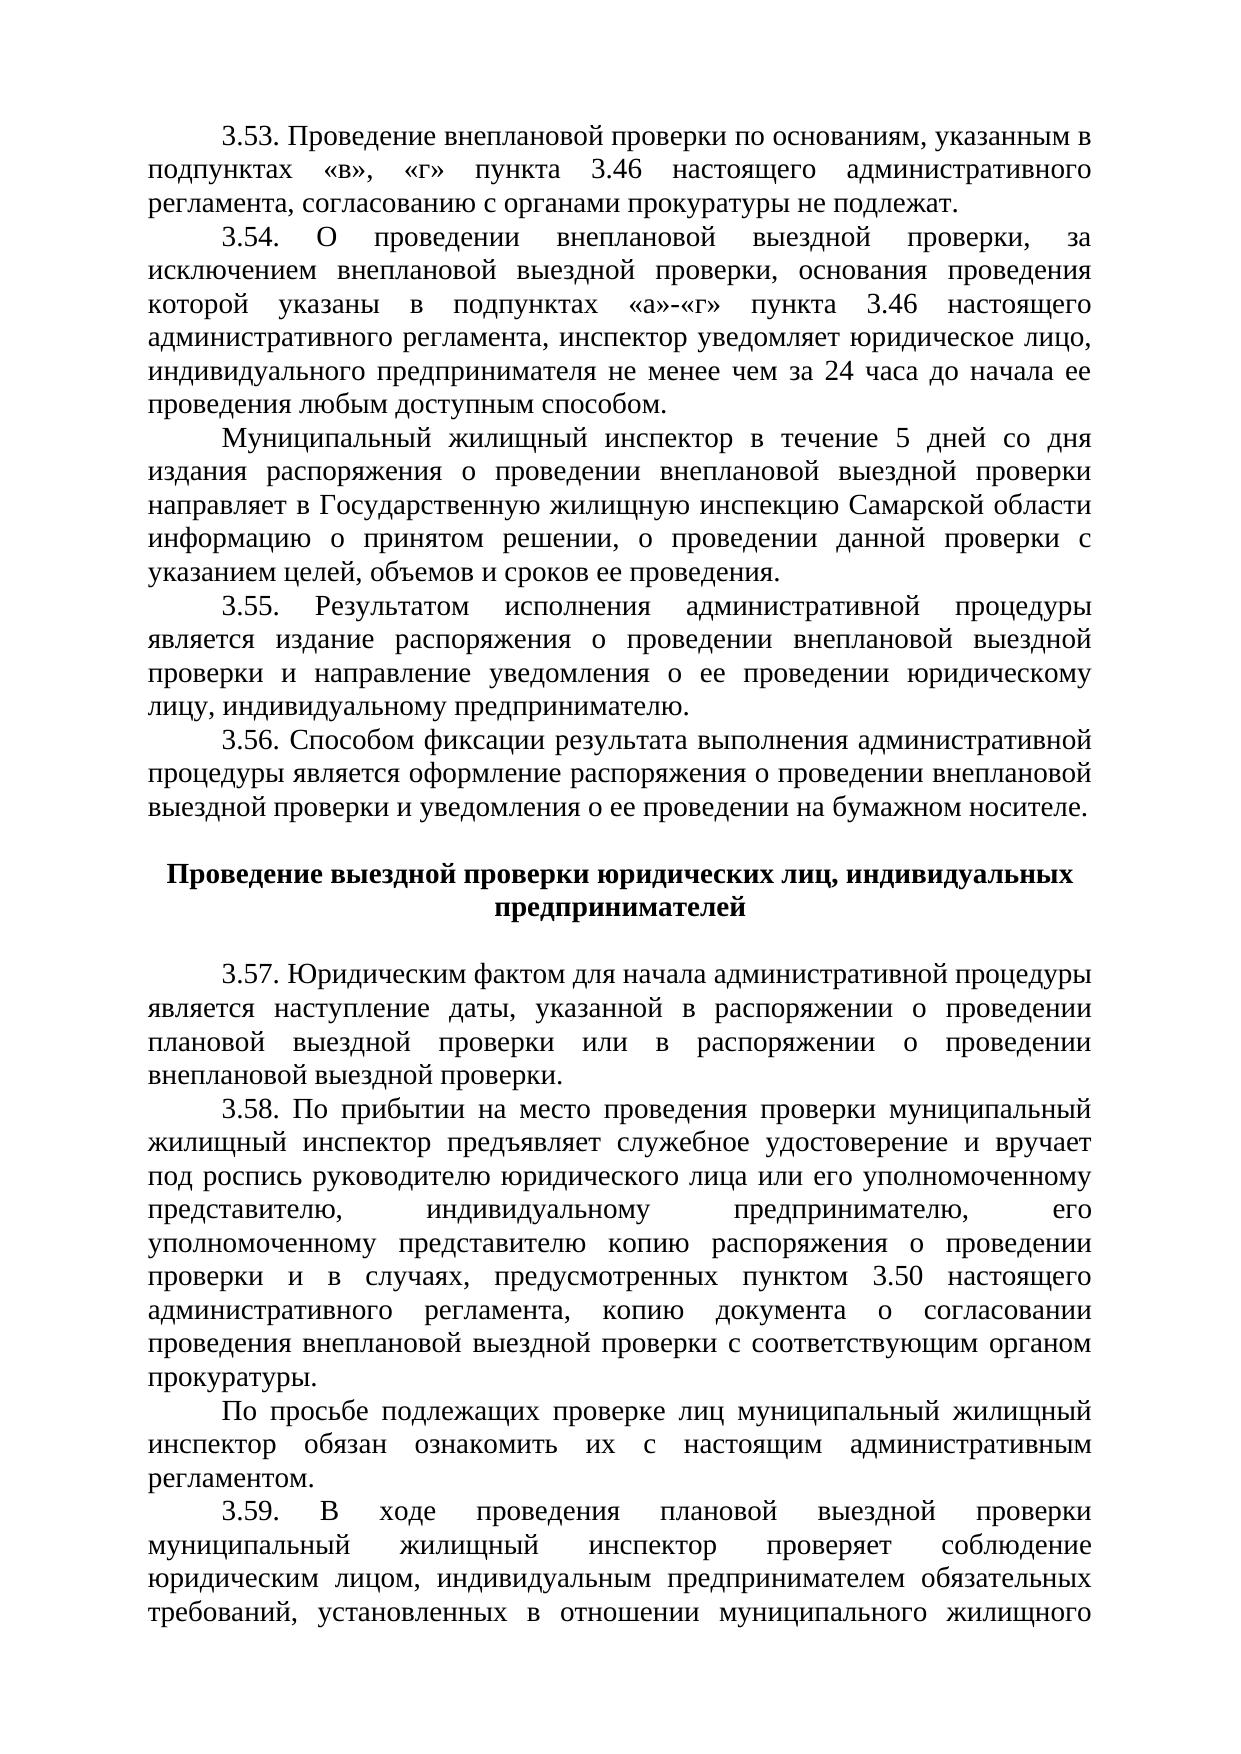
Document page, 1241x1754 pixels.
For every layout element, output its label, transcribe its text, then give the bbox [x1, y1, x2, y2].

text 3.55. Результатом исполнения административной процедуры является издание распоряжения о проведении внеплановой выездной проверки и направление уведомления о ее проведении юридическому лицу, индивидуальному предпринимателю. [148, 588, 1092, 722]
text Проведение выездной проверки юридических лиц, индивидуальных предпринимателей [148, 856, 1092, 923]
text 3.53. Проведение внеплановой проверки по основаниям, указанным в подпунктах «в», «г» пункта 3.46 настоящего административного регламента, согласованию с органами прокуратуры не подлежат. [148, 118, 1092, 219]
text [148, 1493, 1092, 1627]
text 3.58. По прибытии на место проведения проверки муниципальный жилищный инспектор предъявляет служебное удостоверение и вручает под роспись руководителю юридического лица или его уполномоченному представителю, индивидуальному предпринимателю, его уполномоченному представителю копию распоряжения о проведении проверки и в случаях, предусмотренных пунктом 3.50 настоящего административного регламента, копию документа о согласовании проведения внеплановой выездной проверки с соответствующим органом прокуратуры. [148, 1091, 1092, 1393]
text 3.56. Способом фиксации результата выполнения административной процедуры является оформление распоряжения о проведении внеплановой выездной проверки и уведомления о ее проведении на бумажном носителе. [148, 722, 1092, 822]
text Муниципальный жилищный инспектор в течение 5 дней со дня издания распоряжения о проведении внеплановой выездной проверки направляет в Государственную жилищную инспекцию Самарской области информацию о принятом решении, о проведении данной проверки с указанием целей, объемов и сроков ее проведения. [148, 420, 1092, 588]
text 3.54. О проведении внеплановой выездной проверки, за исключением внеплановой выездной проверки, основания проведения которой указаны в подпунктах «а»-«г» пункта 3.46 настоящего административного регламента, инспектор уведомляет юридическое лицо, индивидуального предпринимателя не менее чем за 24 часа до начала ее проведения любым доступным способом. [148, 219, 1092, 420]
text 3.57. Юридическим фактом для начала административной процедуры является наступление даты, указанной в распоряжении о проведении плановой выездной проверки или в распоряжении о проведении внеплановой выездной проверки. [148, 957, 1092, 1091]
text По просьбе подлежащих проверке лиц муниципальный жилищный инспектор обязан ознакомить их с настоящим административным регламентом. [148, 1393, 1092, 1493]
